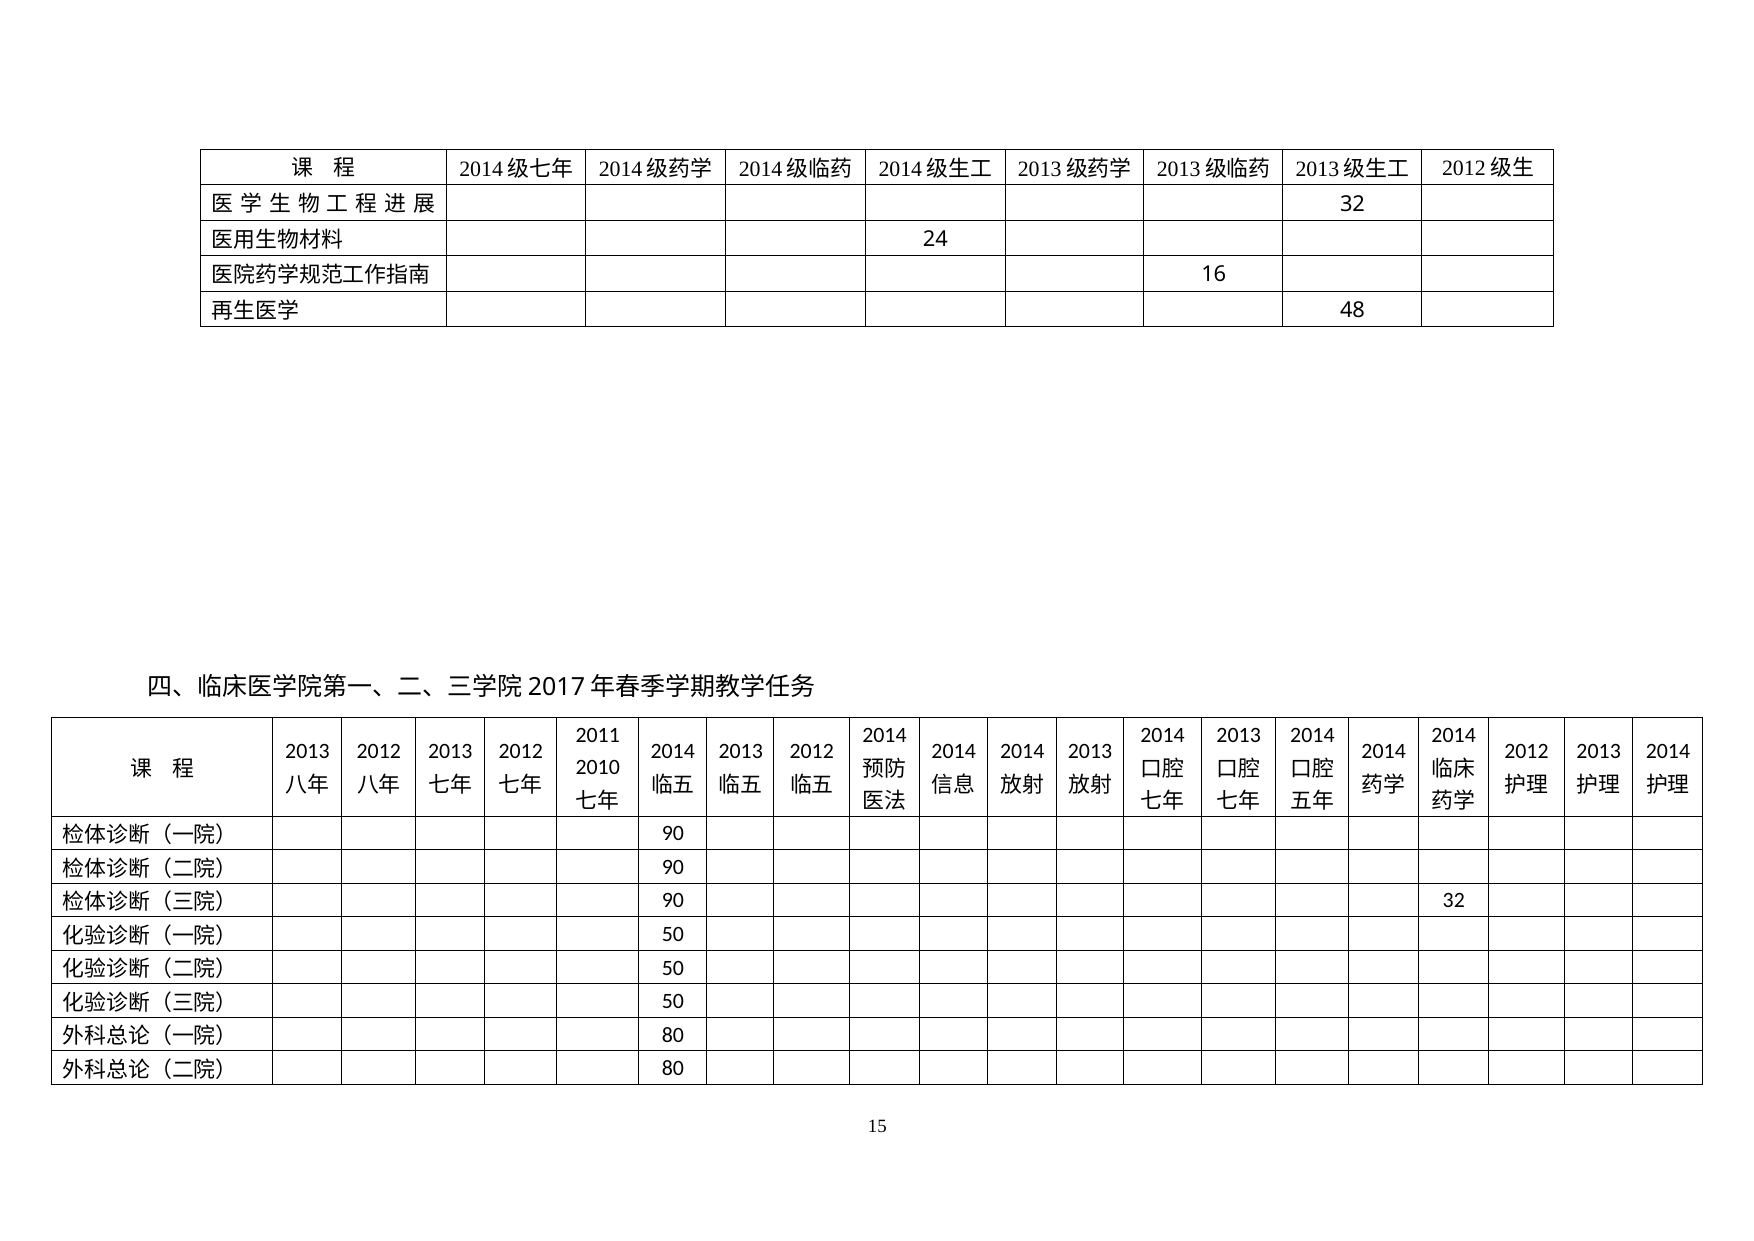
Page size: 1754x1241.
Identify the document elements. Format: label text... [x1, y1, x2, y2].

table_cell [1349, 817, 1418, 849]
table_cell [1349, 917, 1418, 950]
table_cell [920, 951, 987, 983]
table_cell [273, 884, 341, 916]
table_cell [726, 185, 865, 220]
table_cell [1489, 951, 1564, 983]
table_cell [1489, 850, 1564, 883]
table_cell 24 [866, 221, 1005, 255]
table_header 2013护理 [1565, 718, 1632, 816]
table_cell [1565, 951, 1632, 983]
table_cell [1124, 917, 1201, 950]
table_cell [447, 185, 585, 220]
table_cell 外科总论（二院） [52, 1051, 272, 1084]
table_cell [485, 917, 556, 950]
table_cell [1057, 917, 1123, 950]
table_cell [920, 917, 987, 950]
table_cell 32 [1283, 185, 1421, 220]
table_cell [1565, 1051, 1632, 1084]
table_cell [485, 884, 556, 916]
table_cell [866, 256, 1005, 291]
table_cell [707, 817, 773, 849]
table_cell [726, 221, 865, 255]
table_cell [273, 951, 341, 983]
table_cell [850, 1051, 919, 1084]
table_cell [273, 917, 341, 950]
table_header 2012护理 [1489, 718, 1564, 816]
table_cell [988, 1018, 1056, 1050]
table_header 2014临床 药学 [1419, 718, 1488, 816]
table_cell [1006, 185, 1143, 220]
table_header 2013级药学 [1006, 150, 1143, 184]
table_header 2014级临药 [726, 150, 865, 184]
table_cell [485, 817, 556, 849]
table_cell [1276, 850, 1348, 883]
table_cell 50 [639, 951, 706, 983]
table_cell [485, 951, 556, 983]
table_cell 医院药学规范工作指南 [201, 256, 446, 291]
table_cell [586, 292, 725, 326]
table_cell [557, 917, 638, 950]
table_cell [1633, 884, 1702, 916]
table_cell [988, 884, 1056, 916]
table_cell [1124, 1018, 1201, 1050]
table_cell [1349, 951, 1418, 983]
table_header 2012八年 [342, 718, 415, 816]
table_cell [586, 221, 725, 255]
table_header 2014预防 医法 [850, 718, 919, 816]
table_cell [485, 1051, 556, 1084]
table_cell [1124, 884, 1201, 916]
table_cell [586, 256, 725, 291]
table_cell [342, 884, 415, 916]
table_cell [1422, 185, 1553, 220]
table_cell [447, 292, 585, 326]
table_cell [273, 817, 341, 849]
table_cell [988, 1051, 1056, 1084]
table_header 2014级七年 [447, 150, 585, 184]
table_cell [988, 951, 1056, 983]
table_cell [1565, 917, 1632, 950]
table_cell [416, 817, 484, 849]
table_cell 32 [1419, 884, 1488, 916]
table_cell [342, 850, 415, 883]
table_cell [416, 951, 484, 983]
table_cell [1202, 1018, 1275, 1050]
table_cell [1633, 917, 1702, 950]
table_cell [707, 884, 773, 916]
table_cell [707, 917, 773, 950]
table_header 2014药学 [1349, 718, 1418, 816]
table_cell 医学生物工程进展（选） [201, 185, 446, 220]
table_header 2013级临药 [1144, 150, 1282, 184]
table_header 2013口腔七年 [1202, 718, 1275, 816]
table_cell [447, 221, 585, 255]
table_cell [1489, 917, 1564, 950]
table_cell [1489, 984, 1564, 1017]
table_cell [1419, 1018, 1488, 1050]
table_cell [1422, 292, 1553, 326]
table_header 2013放射 [1057, 718, 1123, 816]
table_cell [1144, 185, 1282, 220]
table_cell [1202, 850, 1275, 883]
table_cell [557, 1018, 638, 1050]
table_cell [1489, 1018, 1564, 1050]
table_cell [1276, 917, 1348, 950]
table_cell [1057, 1051, 1123, 1084]
table_cell [1419, 984, 1488, 1017]
table_cell [1489, 884, 1564, 916]
table_cell [485, 1018, 556, 1050]
table_cell [1633, 1051, 1702, 1084]
table_cell [1202, 884, 1275, 916]
table_cell [988, 850, 1056, 883]
table_cell [1349, 1051, 1418, 1084]
table_cell [774, 951, 849, 983]
table_cell [1283, 256, 1421, 291]
table_header 2013八年 [273, 718, 341, 816]
table_cell [1565, 1018, 1632, 1050]
table_cell [920, 850, 987, 883]
table_cell [416, 1051, 484, 1084]
table_cell [1349, 984, 1418, 1017]
table_cell 化验诊断（一院） [52, 917, 272, 950]
table_header 2014口腔五年 [1276, 718, 1348, 816]
table_header 2011 2010 七年 [557, 718, 638, 816]
table_cell [1124, 817, 1201, 849]
table_cell 90 [639, 884, 706, 916]
table_cell [1124, 1051, 1201, 1084]
table_header 2013七年 [416, 718, 484, 816]
table_cell [1419, 951, 1488, 983]
table_cell [774, 1051, 849, 1084]
table_cell 90 [639, 817, 706, 849]
table_cell [447, 256, 585, 291]
table_cell [726, 292, 865, 326]
table_cell [1006, 256, 1143, 291]
table_cell [273, 1051, 341, 1084]
table_cell [1565, 817, 1632, 849]
table_cell [1276, 951, 1348, 983]
table_header 课 程 [52, 718, 272, 816]
table_cell [1489, 1051, 1564, 1084]
table_cell [774, 1018, 849, 1050]
table_cell [707, 1051, 773, 1084]
table_header 2012临五 [774, 718, 849, 816]
table_cell [920, 1018, 987, 1050]
table_cell [707, 850, 773, 883]
table_cell [557, 817, 638, 849]
table_cell 80 [639, 1051, 706, 1084]
table_cell [774, 984, 849, 1017]
table_cell 化验诊断（三院） [52, 984, 272, 1017]
table_cell [1124, 850, 1201, 883]
table_cell [1349, 884, 1418, 916]
table_cell [1276, 1018, 1348, 1050]
table_header 2014级药学 [586, 150, 725, 184]
table_cell [416, 884, 484, 916]
table_cell [1057, 850, 1123, 883]
table_cell [774, 884, 849, 916]
table_cell [850, 884, 919, 916]
table_cell [1349, 1018, 1418, 1050]
table_cell [1565, 984, 1632, 1017]
table_cell [920, 984, 987, 1017]
table_cell [1124, 951, 1201, 983]
table_cell [273, 850, 341, 883]
table_cell [850, 850, 919, 883]
table_cell [1422, 221, 1553, 255]
table_cell 检体诊断（二院） [52, 850, 272, 883]
table_cell [416, 1018, 484, 1050]
table_header 2012七年 [485, 718, 556, 816]
table_cell 50 [639, 917, 706, 950]
table_cell [1144, 221, 1282, 255]
table_cell [1422, 256, 1553, 291]
table_cell [1057, 951, 1123, 983]
table_cell [1202, 1051, 1275, 1084]
table_cell [988, 917, 1056, 950]
table_cell [1633, 951, 1702, 983]
table_cell [850, 917, 919, 950]
table_cell [920, 884, 987, 916]
table_header 2013临五 [707, 718, 773, 816]
table_header 2014护理 [1633, 718, 1702, 816]
table_cell [1124, 984, 1201, 1017]
table_cell 化验诊断（二院） [52, 951, 272, 983]
table_cell [1565, 884, 1632, 916]
table_cell [726, 256, 865, 291]
table_cell [1202, 817, 1275, 849]
table_cell [1349, 850, 1418, 883]
table_cell 48 [1283, 292, 1421, 326]
table_cell [416, 917, 484, 950]
table_cell [1202, 917, 1275, 950]
table_cell [1633, 850, 1702, 883]
table_cell [850, 951, 919, 983]
table_cell [1419, 817, 1488, 849]
table_cell [1276, 1051, 1348, 1084]
table_cell 外科总论（一院） [52, 1018, 272, 1050]
table_cell [920, 1051, 987, 1084]
table_cell [1276, 817, 1348, 849]
text 四、临床医学院第一、二、三学院2017年春季学期教学任务 [148, 652, 1606, 717]
table_cell 50 [639, 984, 706, 1017]
table_cell [416, 850, 484, 883]
table_cell 90 [639, 850, 706, 883]
table_header 2014放射 [988, 718, 1056, 816]
table_cell [1419, 917, 1488, 950]
table_cell [774, 850, 849, 883]
table_header 2014 临五 [639, 718, 706, 816]
table_cell [1006, 292, 1143, 326]
table_cell [342, 1051, 415, 1084]
table_cell [1633, 817, 1702, 849]
table_cell [342, 984, 415, 1017]
table_cell [1419, 850, 1488, 883]
table_header 2014 口腔 七年 [1124, 718, 1201, 816]
table_cell [1633, 1018, 1702, 1050]
table_cell [1633, 984, 1702, 1017]
table_cell [485, 984, 556, 1017]
table_cell [557, 951, 638, 983]
table_cell [1419, 1051, 1488, 1084]
table_header 2013级生工 [1283, 150, 1421, 184]
table_cell [1276, 884, 1348, 916]
table_cell [1057, 817, 1123, 849]
table_cell [342, 917, 415, 950]
table_cell [850, 1018, 919, 1050]
table_cell [557, 1051, 638, 1084]
table_cell 医用生物材料 [201, 221, 446, 255]
table_cell [774, 817, 849, 849]
table_cell [342, 1018, 415, 1050]
table_cell 检体诊断（三院） [52, 884, 272, 916]
table_cell [1057, 884, 1123, 916]
table_cell [1276, 984, 1348, 1017]
table_cell [707, 1018, 773, 1050]
table_cell [850, 817, 919, 849]
table_header 2014信息 [920, 718, 987, 816]
table_cell [1057, 984, 1123, 1017]
table_cell 16 [1144, 256, 1282, 291]
table_cell [557, 884, 638, 916]
table_cell [1202, 951, 1275, 983]
table_cell [273, 1018, 341, 1050]
table_cell [1006, 221, 1143, 255]
table_cell [707, 984, 773, 1017]
table_cell [342, 817, 415, 849]
table_cell 检体诊断（一院） [52, 817, 272, 849]
table_cell [342, 951, 415, 983]
table_cell [273, 984, 341, 1017]
table_cell [1202, 984, 1275, 1017]
table_cell [557, 984, 638, 1017]
table_cell [988, 817, 1056, 849]
table_cell [988, 984, 1056, 1017]
table_cell [1144, 292, 1282, 326]
table_cell 80 [639, 1018, 706, 1050]
table_header 2012级生工 [1422, 150, 1553, 184]
table_cell [850, 984, 919, 1017]
table_cell 再生医学 [201, 292, 446, 326]
table_header 课 程 [201, 150, 446, 184]
table_cell [1565, 850, 1632, 883]
table_cell [1489, 817, 1564, 849]
table_cell [557, 850, 638, 883]
table_cell [586, 185, 725, 220]
table_cell [774, 917, 849, 950]
table_cell [866, 292, 1005, 326]
table_cell [416, 984, 484, 1017]
table_cell [485, 850, 556, 883]
table_cell [866, 185, 1005, 220]
table_cell [1283, 221, 1421, 255]
table_header 2014级生工 [866, 150, 1005, 184]
table_cell [920, 817, 987, 849]
table_cell [707, 951, 773, 983]
table_cell [1057, 1018, 1123, 1050]
